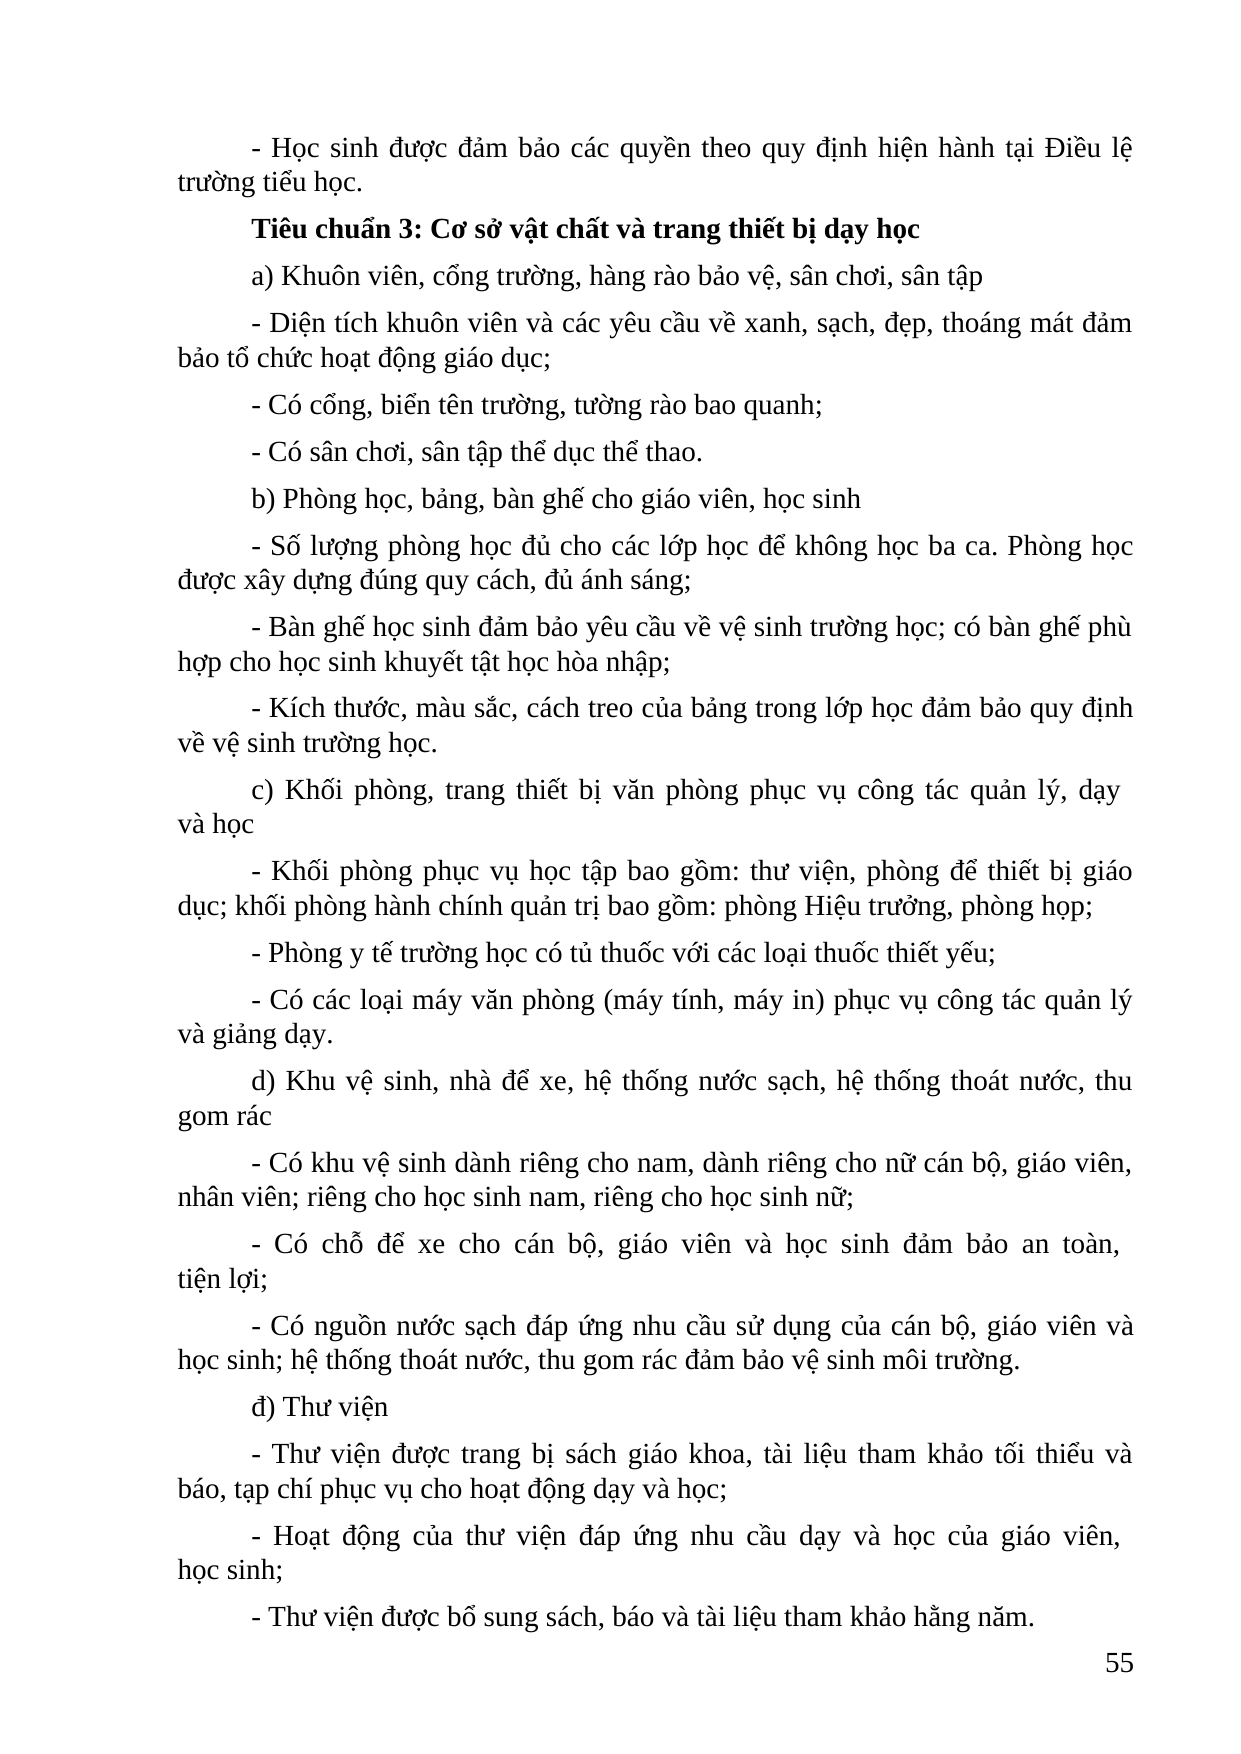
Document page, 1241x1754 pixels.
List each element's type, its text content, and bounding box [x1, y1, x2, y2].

text - Học sinh được đảm bảo các quyền theo quy định hiện hành tại Điều lệ trường tiểu học. [177, 130, 1134, 198]
text - Bàn ghế học sinh đảm bảo yêu cầu về vệ sinh trường học; có bàn ghế phù hợp cho học sinh khuyết tật học hòa nhập; [177, 609, 1134, 677]
text - Phòng y tế trường học có tủ thuốc với các loại thuốc thiết yếu; [177, 935, 1134, 968]
text - Thư viện được bổ sung sách, báo và tài liệu tham khảo hằng năm. [177, 1599, 1134, 1633]
text - Diện tích khuôn viên và các yêu cầu về xanh, sạch, đẹp, thoáng mát đảm bảo tổ chức hoạt động giáo dục; [177, 305, 1134, 373]
text - Thư viện được trang bị sách giáo khoa, tài liệu tham khảo tối thiểu và báo, tạp chí phục vụ cho hoạt động dạy và học; [177, 1436, 1134, 1504]
text - Hoạt động của thư viện đáp ứng nhu cầu dạy và học của giáo viên, học sinh; [177, 1518, 1134, 1586]
text - Kích thước, màu sắc, cách treo của bảng trong lớp học đảm bảo quy định về vệ sinh trường học. [177, 691, 1134, 759]
text - Khối phòng phục vụ học tập bao gồm: thư viện, phòng để thiết bị giáo dục; khối phòng hành chính quản trị bao gồm: phòng Hiệu trưởng, phòng họp; [177, 853, 1134, 922]
text - Có các loại máy văn phòng (máy tính, máy in) phục vụ công tác quản lý và giảng dạy. [177, 982, 1134, 1050]
text - Có khu vệ sinh dành riêng cho nam, dành riêng cho nữ cán bộ, giáo viên, nhân viên; riêng cho học sinh nam, riêng cho học sinh nữ; [177, 1145, 1134, 1213]
text b) Phòng học, bảng, bàn ghế cho giáo viên, học sinh [177, 481, 1134, 514]
text c) Khối phòng, trang thiết bị văn phòng phục vụ công tác quản lý, dạy và học [177, 772, 1134, 840]
text - Có chỗ để xe cho cán bộ, giáo viên và học sinh đảm bảo an toàn, tiện lợi; [177, 1226, 1134, 1294]
text đ) Thư viện [177, 1389, 1134, 1423]
text - Số lượng phòng học đủ cho các lớp học để không học ba ca. Phòng học được xây dựng đúng quy cách, đủ ánh sáng; [177, 528, 1134, 596]
text - Có nguồn nước sạch đáp ứng nhu cầu sử dụng của cán bộ, giáo viên và học sinh; hệ thống thoát nước, thu gom rác đảm bảo vệ sinh môi trường. [177, 1308, 1134, 1376]
text a) Khuôn viên, cổng trường, hàng rào bảo vệ, sân chơi, sân tập [177, 258, 1134, 292]
text d) Khu vệ sinh, nhà để xe, hệ thống nước sạch, hệ thống thoát nước, thu gom rác [177, 1063, 1134, 1131]
text - Có sân chơi, sân tập thể dục thể thao. [177, 434, 1134, 467]
text - Có cổng, biển tên trường, tường rào bao quanh; [177, 387, 1134, 420]
text Tiêu chuẩn 3: Cơ sở vật chất và trang thiết bị dạy học [177, 211, 1134, 245]
